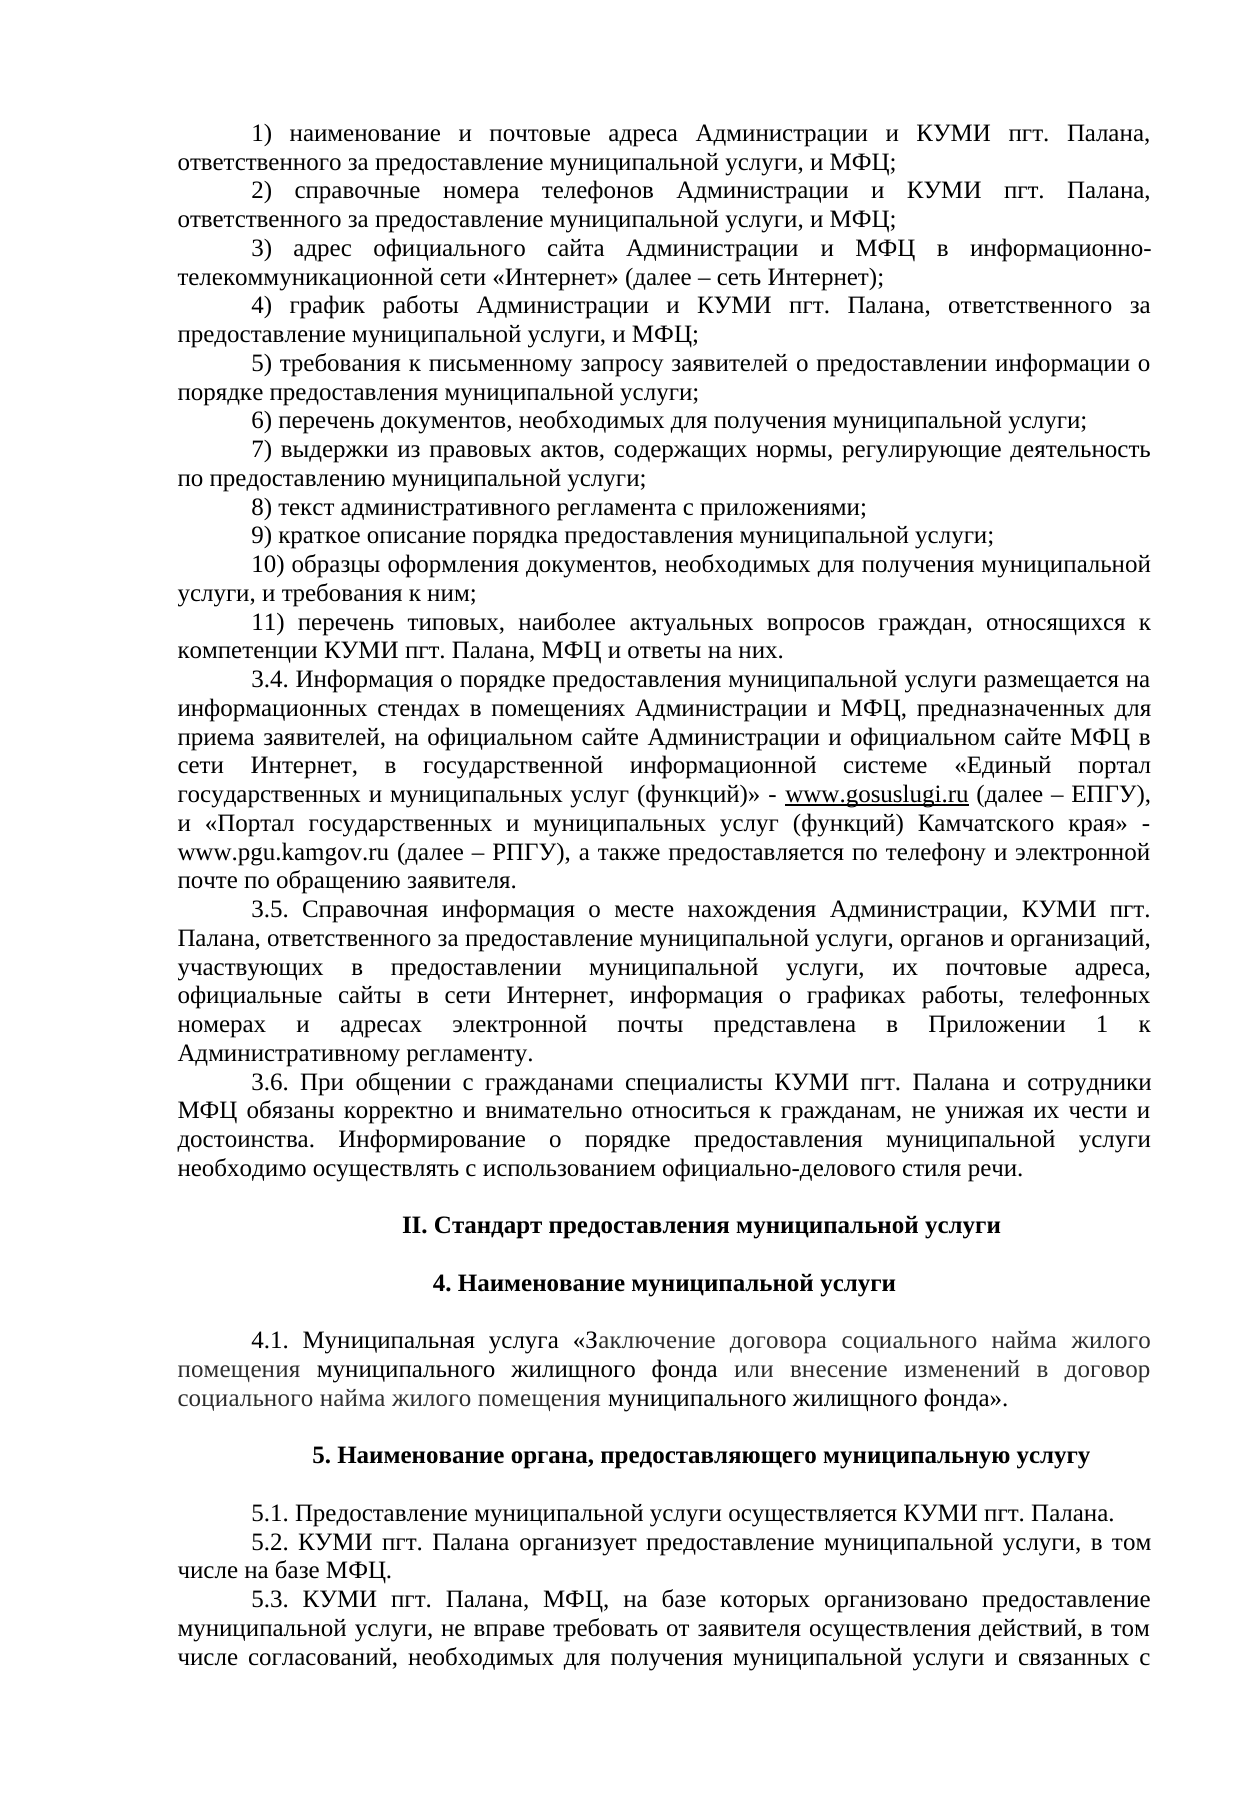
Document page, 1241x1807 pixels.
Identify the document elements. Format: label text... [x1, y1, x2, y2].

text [177, 1584, 1152, 1671]
text 3) адрес официального сайта Администрации и МФЦ в информационно-телекоммуникационной сети «Интернет» (далее – сеть Интернет); [177, 233, 1152, 291]
text 11) перечень типовых, наиболее актуальных вопросов граждан, относящихся к компетенции КУМИ пгт. Палана, МФЦ и ответы на них. [177, 607, 1152, 664]
text 3.4. Информация о порядке предоставления муниципальной услуги размещается на информационных стендах в помещениях Администрации и МФЦ, предназначенных для приема заявителей, на официальном сайте Администрации и официальном сайте МФЦ в сети Интернет, в государственной информационной системе «Единый портал государственных и муниципальных услуг (функций)» - www.gosuslugi.ru (далее – ЕПГУ), и «Портал государственных и муниципальных услуг (функций) Камчатского края» - www.pgu.kamgov.ru (далее – РПГУ), а также предоставляется по телефону и электронной почте по обращению заявителя. [177, 664, 1152, 894]
text 6) перечень документов, необходимых для получения муниципальной услуги; [177, 406, 1152, 434]
text 5.2. КУМИ пгт. Палана организует предоставление муниципальной услуги, в том числе на базе МФЦ. [177, 1527, 1152, 1584]
text 9) краткое описание порядка предоставления муниципальной услуги; [177, 521, 1152, 549]
text 4) график работы Администрации и КУМИ пгт. Палана, ответственного за предоставление муниципальной услуги, и МФЦ; [177, 291, 1152, 348]
text 5) требования к письменному запросу заявителей о предоставлении информации о порядке предоставления муниципальной услуги; [177, 348, 1152, 406]
text 10) образцы оформления документов, необходимых для получения муниципальной услуги, и требования к ним; [177, 549, 1152, 607]
text 5. Наименование органа, предоставляющего муниципальную услугу [177, 1441, 1152, 1469]
text 4. Наименование муниципальной услуги [177, 1268, 1152, 1297]
text 7) выдержки из правовых актов, содержащих нормы, регулирующие деятельность по предоставлению муниципальной услуги; [177, 434, 1152, 492]
text 1) наименование и почтовые адреса Администрации и КУМИ пгт. Палана, ответственного за предоставление муниципальной услуги, и МФЦ; [177, 118, 1152, 176]
text 3.5. Справочная информация о месте нахождения Администрации, КУМИ пгт. Палана, ответственного за предоставление муниципальной услуги, органов и организаций, участвующих в предоставлении муниципальной услуги, их почтовые адреса, официальные сайты в сети Интернет, информация о графиках работы, телефонных номерах и адресах электронной почты представлена в Приложении 1 к Административному регламенту. [177, 894, 1152, 1067]
text II. Стандарт предоставления муниципальной услуги [177, 1211, 1152, 1239]
text 3.6. При общении с гражданами специалисты КУМИ пгт. Палана и сотрудники МФЦ обязаны корректно и внимательно относиться к гражданам, не унижая их чести и достоинства. Информирование о порядке предоставления муниципальной услуги необходимо осуществлять с использованием официально-делового стиля речи. [177, 1067, 1152, 1182]
text 4.1. Муниципальная услуга «Заключение договора социального найма жилого помещения муниципального жилищного фонда или внесение изменений в договор социального найма жилого помещения муниципального жилищного фонда». [177, 1326, 1152, 1412]
text 5.1. Предоставление муниципальной услуги осуществляется КУМИ пгт. Палана. [177, 1498, 1152, 1527]
text 2) справочные номера телефонов Администрации и КУМИ пгт. Палана, ответственного за предоставление муниципальной услуги, и МФЦ; [177, 176, 1152, 233]
text 8) текст административного регламента с приложениями; [177, 492, 1152, 521]
